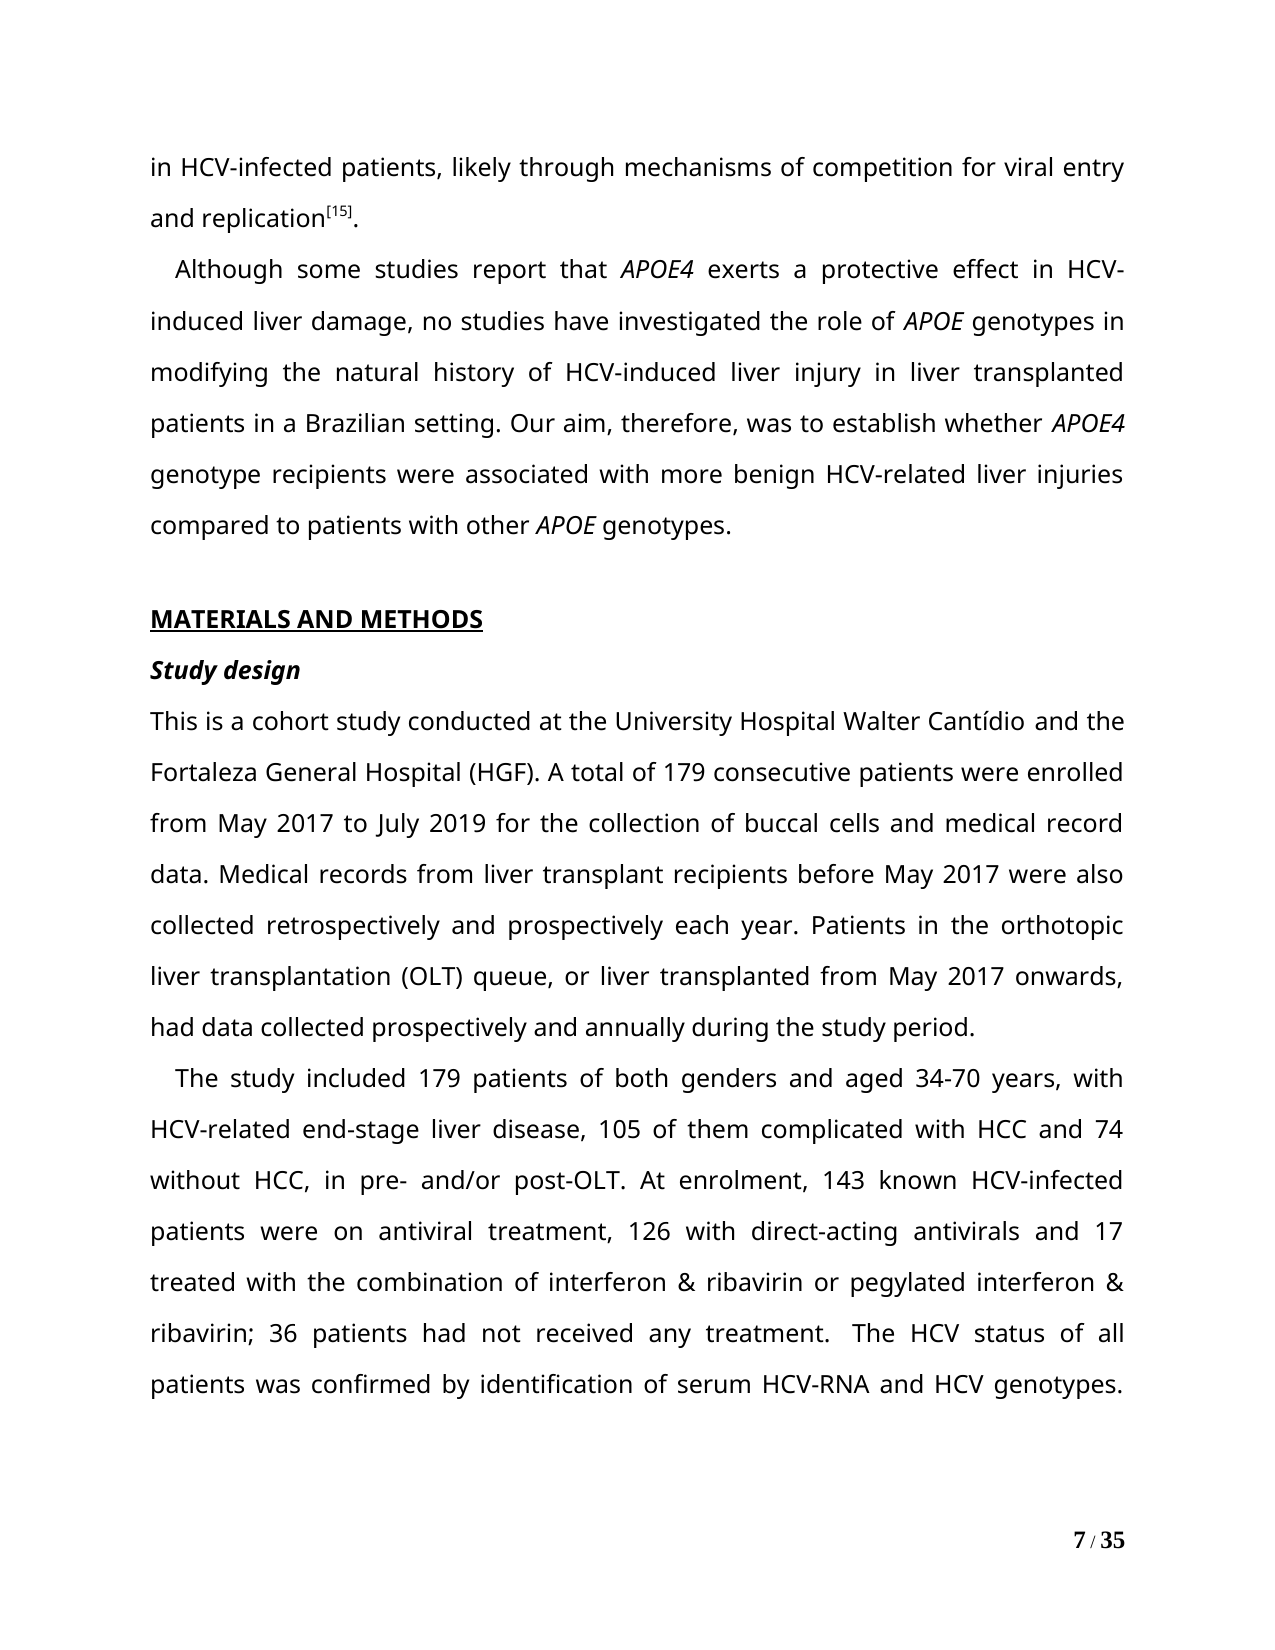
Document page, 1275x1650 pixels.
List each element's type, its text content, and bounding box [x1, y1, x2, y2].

text Study design [150, 652, 1125, 687]
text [150, 150, 1125, 235]
text MATERIALS AND METHODS [150, 601, 1125, 636]
text This is a cohort study conducted at the University Hospital Walter Cantídio and the Fortaleza General Hospital (HGF). A total of 179 consecutive patients were enrolled from May 2017 to July 2019 for the collection of buccal cells and medical record data. Medical records from liver transplant recipients before May 2017 were also collected retrospectively and prospectively each year. Patients in the orthotopic liver transplantation (OLT) queue, or liver transplanted from May 2017 onwards, had data collected prospectively and annually during the study period. [150, 703, 1125, 1044]
text Although some studies report that APOE4 exerts a protective effect in HCV-induced liver damage, no studies have investigated the role of APOE genotypes in modifying the natural history of HCV-induced liver injury in liver transplanted patients in a Brazilian setting. Our aim, therefore, was to establish whether APOE4 genotype recipients were associated with more benign HCV-related liver injuries compared to patients with other APOE genotypes. [150, 252, 1125, 541]
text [150, 1061, 1125, 1401]
